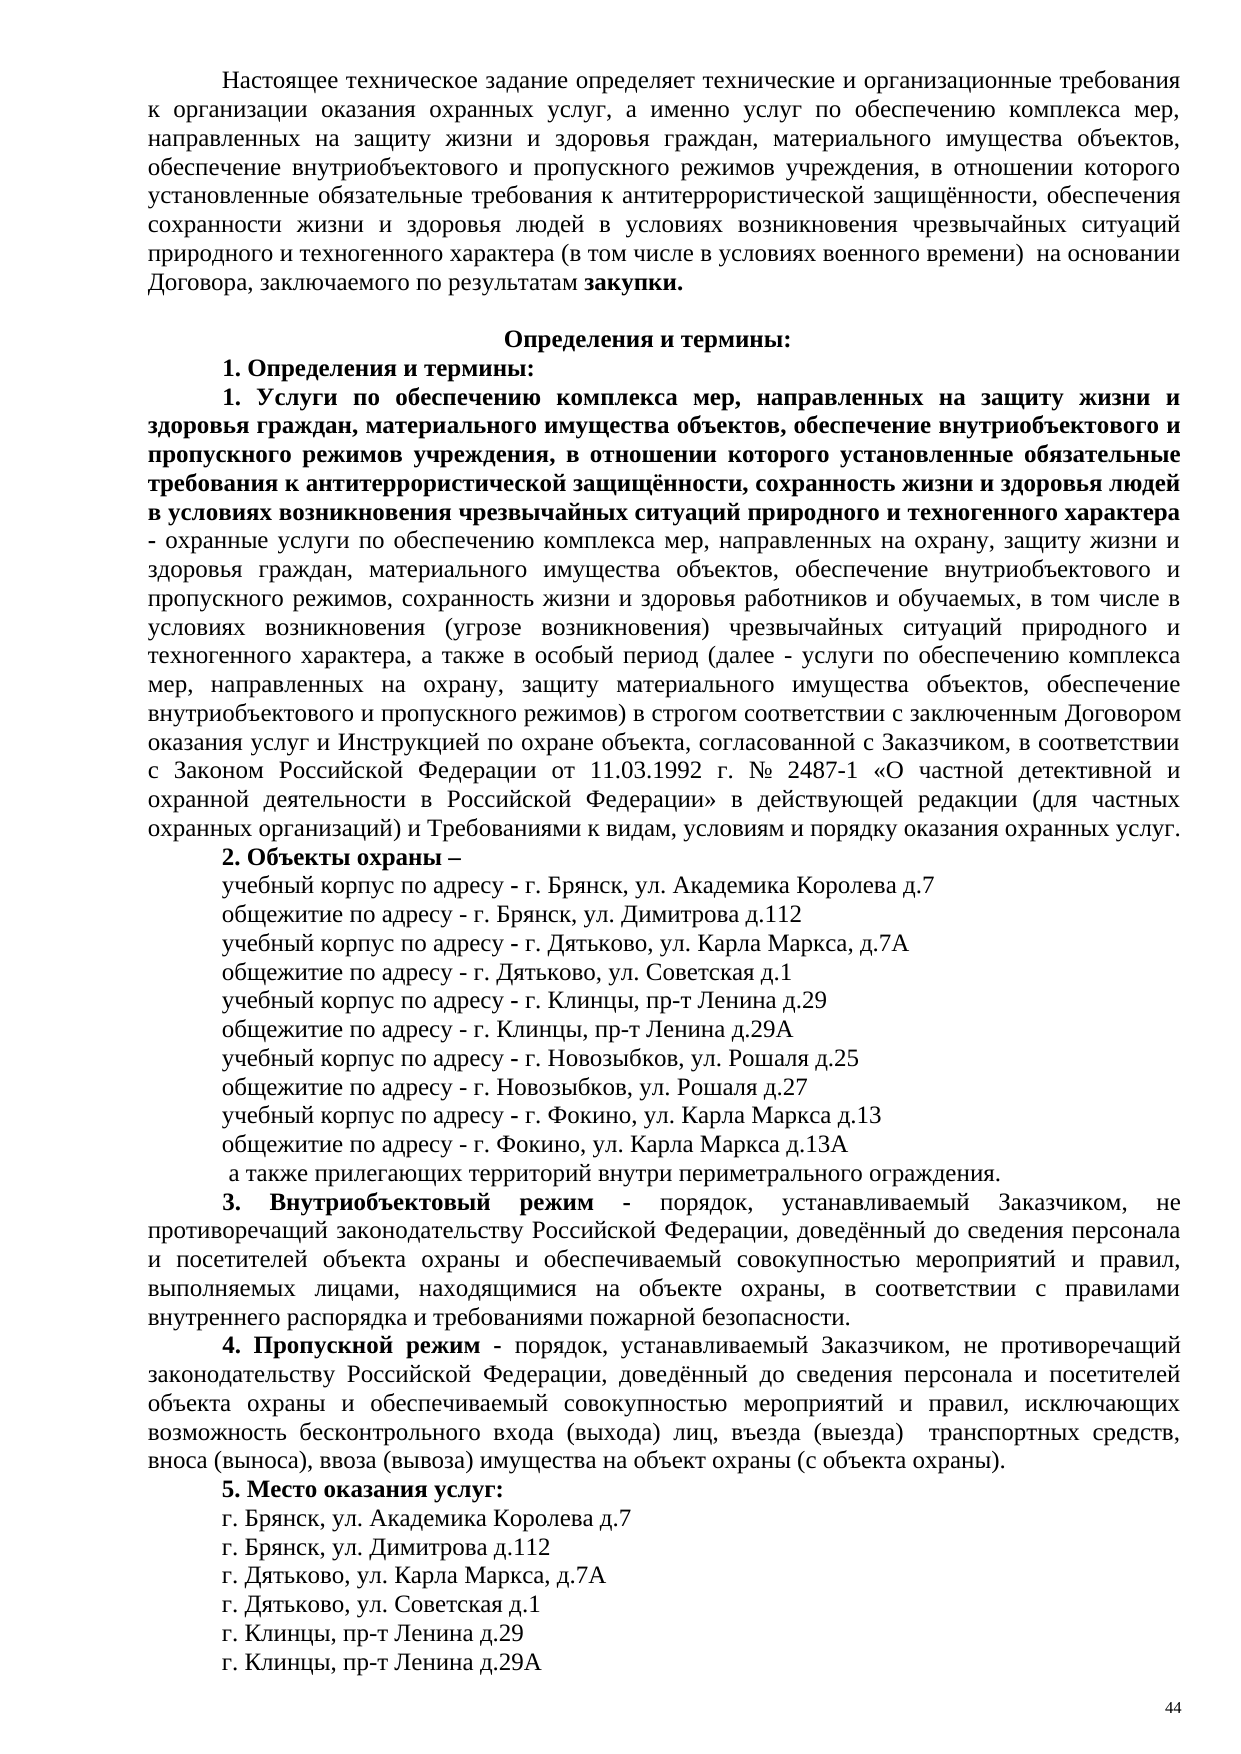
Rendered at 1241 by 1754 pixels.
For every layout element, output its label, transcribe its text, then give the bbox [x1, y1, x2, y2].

text учебный корпус по адресу - г. Новозыбков, ул. Рошаля д.25 [148, 1043, 1181, 1072]
text 4. Пропускной режим - порядок, устанавливаемый Заказчиком, не противоречащий законодательству Российской Федерации, доведённый до сведения персонала и посетителей объекта охраны и обеспечиваемый совокупностью мероприятий и правил, исключающих возможность бесконтрольного входа (выхода) лиц, въезда (выезда) транспортных средств, вноса (выноса), ввоза (вывоза) имущества на объект охраны (с объекта охраны). [148, 1330, 1181, 1474]
text г. Брянск, ул. Димитрова д.112 [148, 1532, 1181, 1560]
text 5. Место оказания услуг: [148, 1474, 1181, 1503]
text общежитие по адресу - г. Новозыбков, ул. Рошаля д.27 [148, 1072, 1181, 1100]
text а также прилегающих территорий внутри периметрального ограждения. [148, 1158, 1181, 1187]
text Определения и термины: [148, 324, 1073, 353]
text общежитие по адресу - г. Брянск, ул. Димитрова д.112 [148, 899, 1181, 928]
text 1. Услуги по обеспечению комплекса мер, направленных на защиту жизни и здоровья граждан, материального имущества объектов, обеспечение внутриобъектового и пропускного режимов учреждения, в отношении которого установленные обязательные требования к антитеррористической защищённости, сохранность жизни и здоровья людей в условиях возникновения чрезвычайных ситуаций природного и техногенного характера - охранные услуги по обеспечению комплекса мер, направленных на охрану, защиту жизни и здоровья граждан, материального имущества объектов, обеспечение внутриобъектового и пропускного режимов, сохранность жизни и здоровья работников и обучаемых, в том числе в условиях возникновения (угрозе возникновения) чрезвычайных ситуаций природного и техногенного характера, а также в особый период (далее - услуги по обеспечению комплекса мер, направленных на охрану, защиту материального имущества объектов, обеспечение внутриобъектового и пропускного режимов) в строгом соответствии с заключенным Договором оказания услуг и Инструкцией по охране объекта, согласованной с Заказчиком, в соответствии с Законом Российской Федерации от 11.03.1992 г. № 2487-1 «О частной детективной и охранной деятельности в Российской Федерации» в действующей редакции (для частных охранных организаций) и Требованиями к видам, условиям и порядку оказания охранных услуг. [148, 382, 1181, 842]
text общежитие по адресу - г. Клинцы, пр-т Ленина д.29А [148, 1014, 1181, 1043]
text 1. Определения и термины: [148, 353, 1181, 382]
text 2. Объекты охраны – [148, 842, 1181, 870]
text Настоящее техническое задание определяет технические и организационные требования к организации оказания охранных услуг, а именно услуг по обеспечению комплекса мер, направленных на защиту жизни и здоровья граждан, материального имущества объектов, обеспечение внутриобъектового и пропускного режимов учреждения, в отношении которого установленные обязательные требования к антитеррористической защищённости, обеспечения сохранности жизни и здоровья людей в условиях возникновения чрезвычайных ситуаций природного и техногенного характера (в том числе в условиях военного времени) на основании Договора, заключаемого по результатам закупки. [148, 65, 1181, 295]
text г. Брянск, ул. Академика Королева д.7 [148, 1503, 1181, 1532]
text г. Дятьково, ул. Советская д.1 [148, 1589, 1181, 1618]
text учебный корпус по адресу - г. Клинцы, пр-т Ленина д.29 [148, 985, 1181, 1014]
text общежитие по адресу - г. Фокино, ул. Карла Маркса д.13А [148, 1129, 1181, 1158]
text учебный корпус по адресу - г. Дятьково, ул. Карла Маркса, д.7А [148, 928, 1181, 957]
text учебный корпус по адресу - г. Брянск, ул. Академика Королева д.7 [148, 870, 1181, 899]
text г. Клинцы, пр-т Ленина д.29 [148, 1618, 1181, 1647]
text 3. Внутриобъектовый режим - порядок, устанавливаемый Заказчиком, не противоречащий законодательству Российской Федерации, доведённый до сведения персонала и посетителей объекта охраны и обеспечиваемый совокупностью мероприятий и правил, выполняемых лицами, находящимися на объекте охраны, в соответствии с правилами внутреннего распорядка и требованиями пожарной безопасности. [148, 1187, 1181, 1330]
text общежитие по адресу - г. Дятьково, ул. Советская д.1 [148, 957, 1181, 985]
text г. Дятьково, ул. Карла Маркса, д.7А [148, 1560, 1181, 1589]
text г. Клинцы, пр-т Ленина д.29А [148, 1647, 1181, 1675]
text учебный корпус по адресу - г. Фокино, ул. Карла Маркса д.13 [148, 1100, 1181, 1129]
